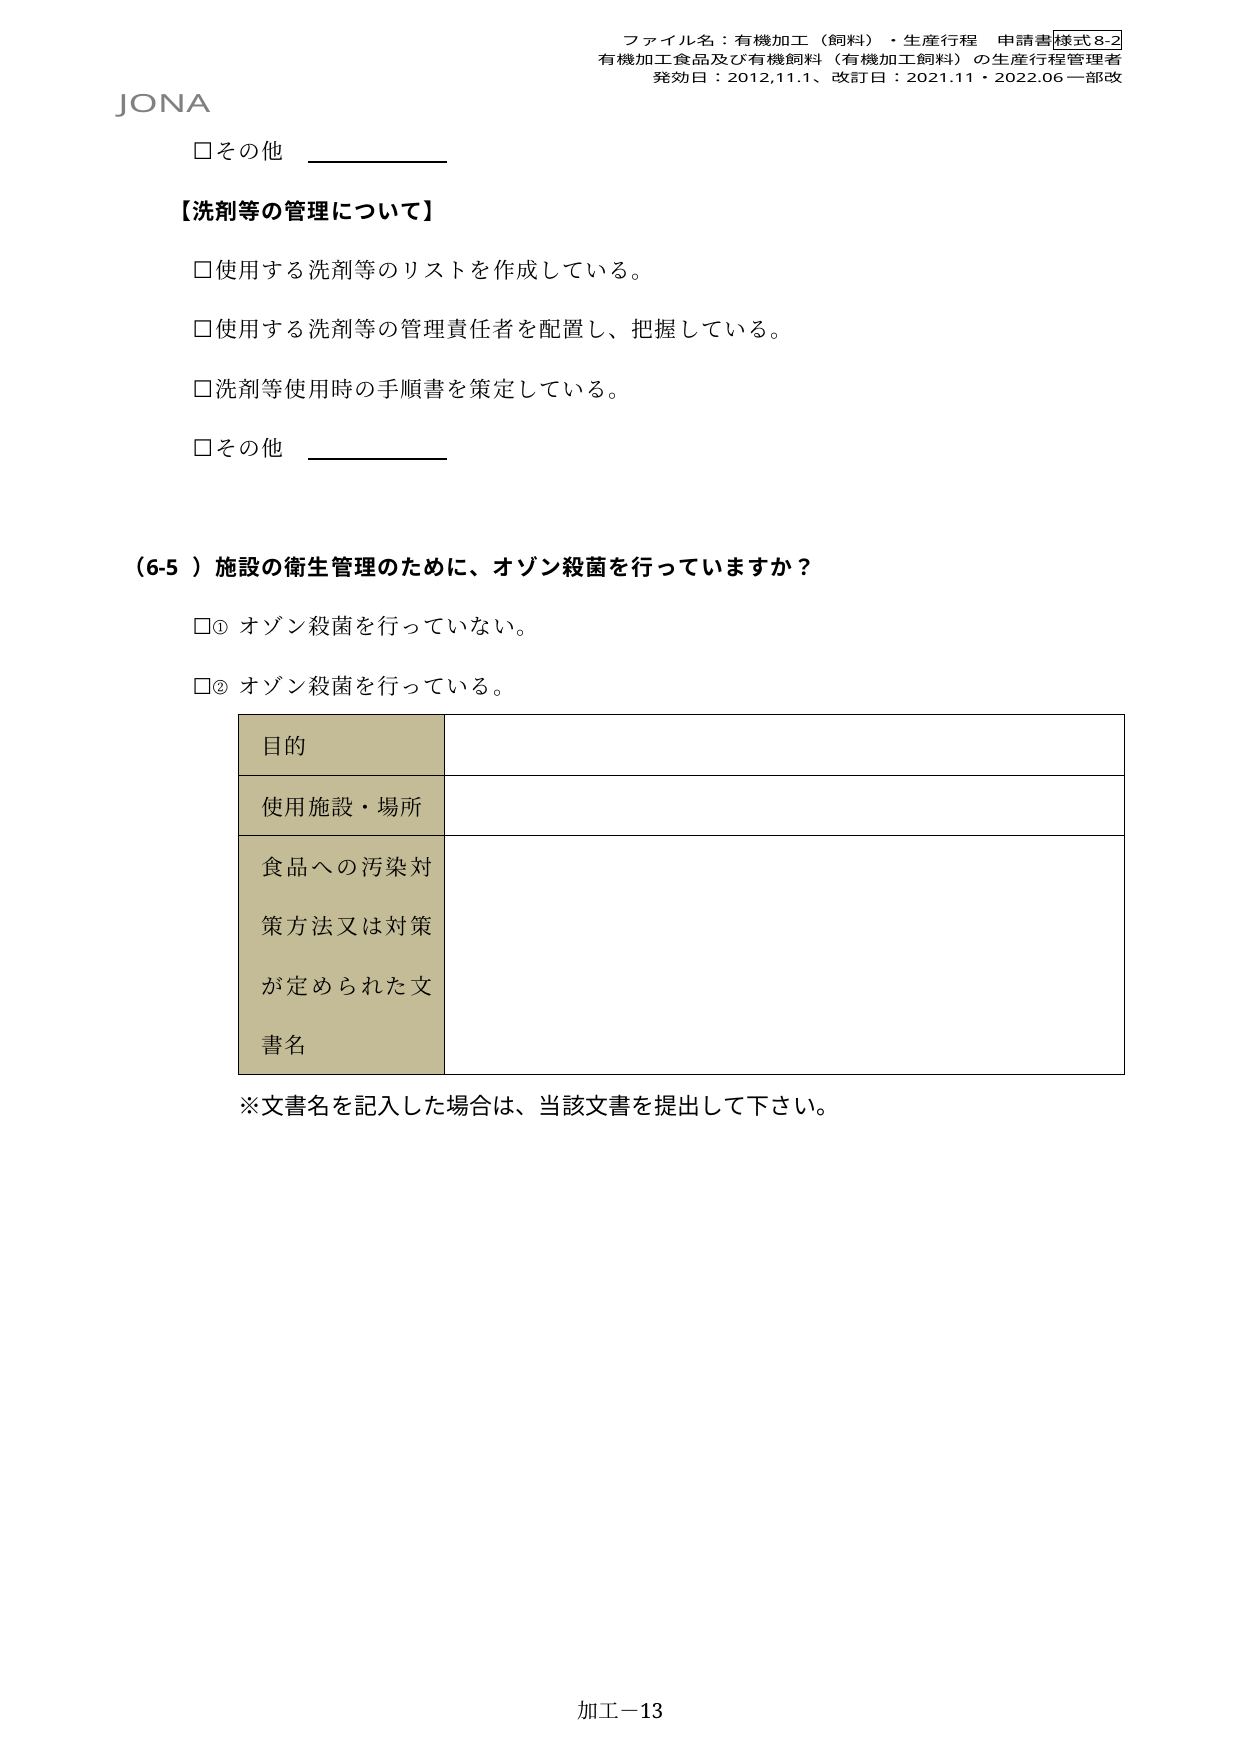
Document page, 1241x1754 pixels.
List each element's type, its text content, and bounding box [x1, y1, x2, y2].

table_header [445, 715, 1124, 775]
text （6-5）施設の衛生管理のために、オゾン殺菌を行っていますか？ [123, 536, 1117, 596]
text ※文書名を記入した場合は、当該文書を提出して下さい。 [123, 1075, 1117, 1134]
table_cell 使用施設・場所 [239, 776, 444, 835]
table_header 目的 [239, 715, 444, 775]
text その他 [123, 121, 1117, 180]
table_cell [445, 836, 1124, 1074]
text その他 [123, 417, 1117, 477]
text ②オゾン殺菌を行っている。 [123, 655, 1117, 714]
text 使用する洗剤等のリストを作成している。 [123, 239, 1117, 299]
text 使用する洗剤等の管理責任者を配置し、把握している。 [123, 299, 1117, 358]
table_cell [445, 776, 1124, 835]
text 洗剤等使用時の手順書を策定している。 [123, 358, 1117, 417]
table_cell 食品への汚染対策方法又は対策が定められた文書名 [239, 836, 444, 1074]
text ①オゾン殺菌を行っていない。 [123, 596, 1117, 655]
text 【洗剤等の管理について】 [123, 180, 1117, 239]
